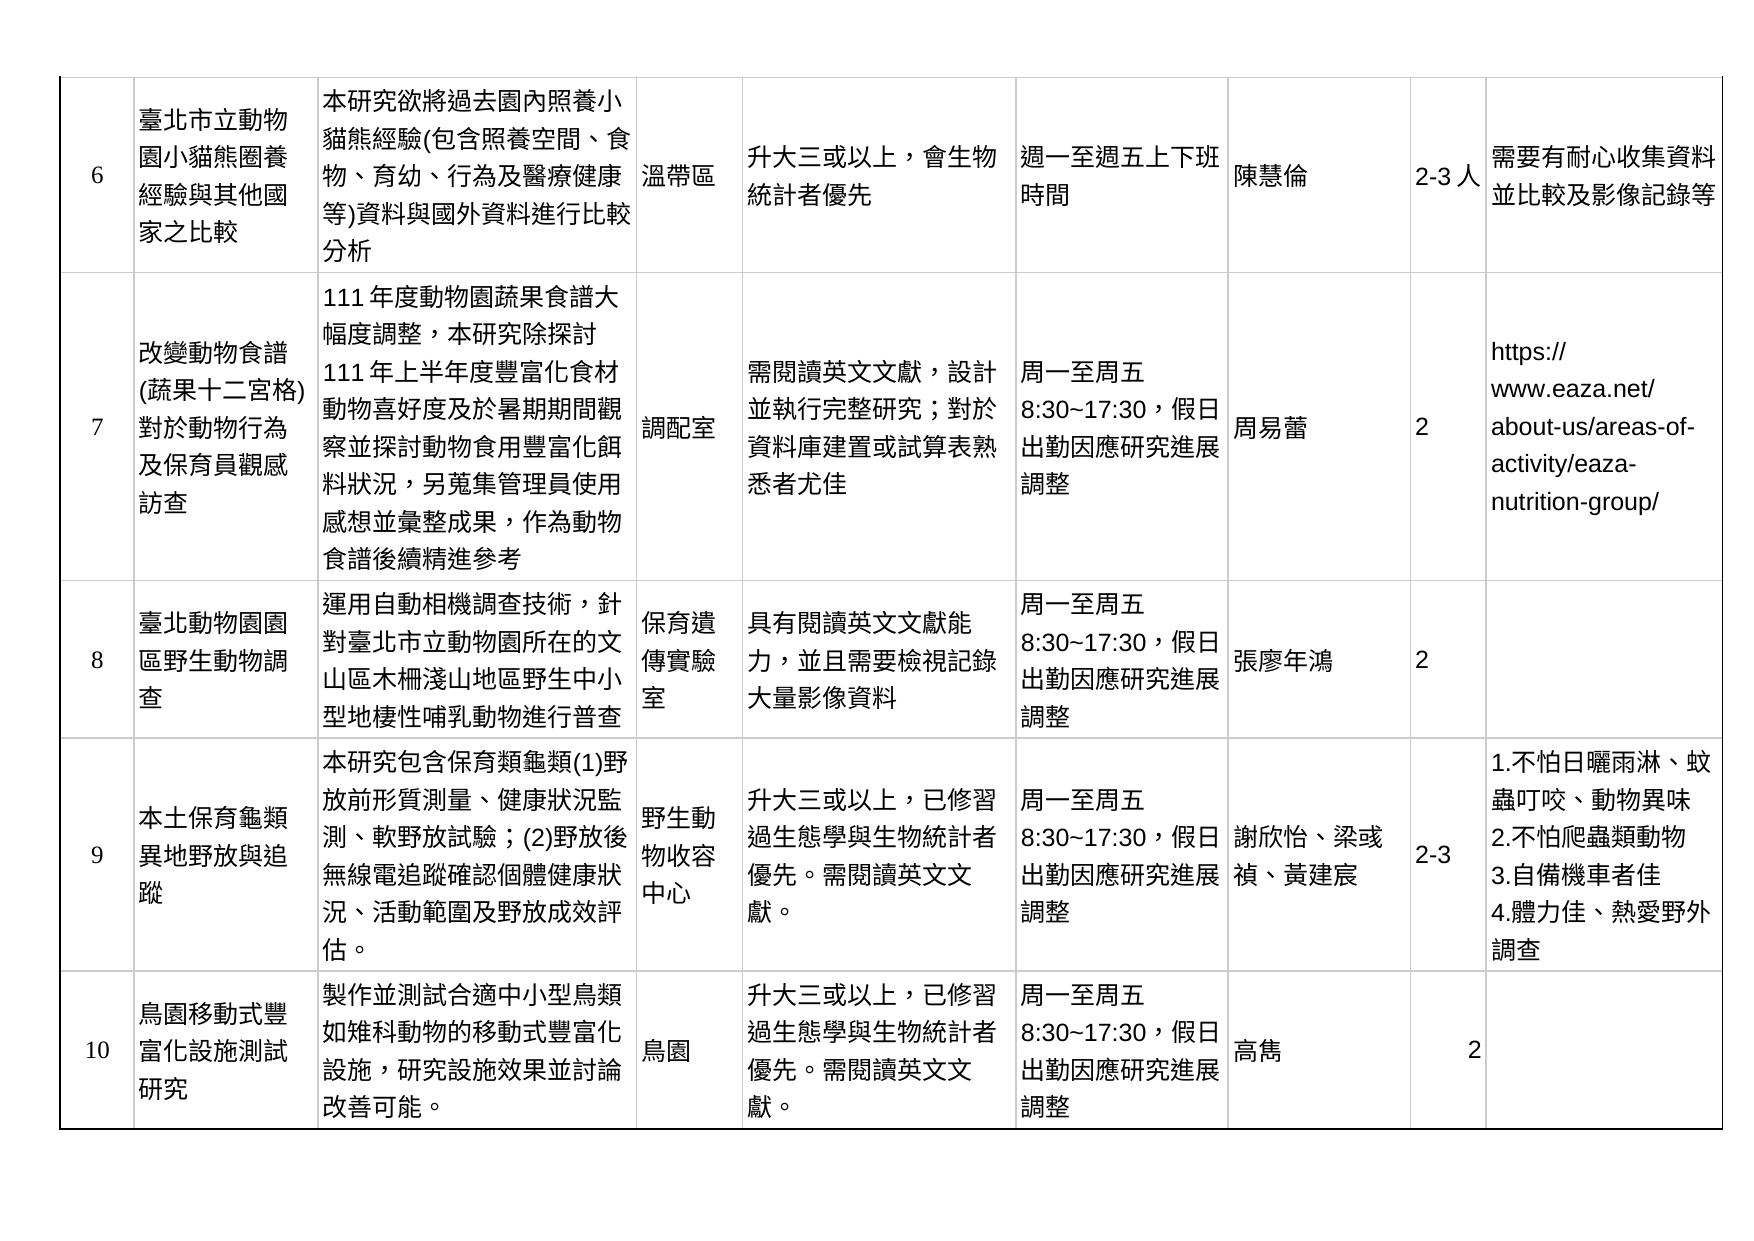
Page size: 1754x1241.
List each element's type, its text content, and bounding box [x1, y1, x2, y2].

table_cell 10 [61, 972, 133, 1128]
table_cell 張廖年鴻 [1229, 581, 1410, 737]
table_cell 1.不怕日曬雨淋、蚊蟲叮咬、動物異味 2.不怕爬蟲類動物 3.自備機車者佳 4.體力佳、熱愛野外調查 [1487, 739, 1722, 970]
table_cell 本研究包含保育類龜類(1)野放前形質測量、健康狀況監測、軟野放試驗；(2)野放後無線電追蹤確認個體健康狀況、活動範圍及野放成效評估。 [319, 739, 636, 970]
table_cell 陳慧倫 [1229, 78, 1410, 272]
table_cell 野生動物收容中心 [637, 739, 742, 970]
table_cell 2 [1411, 972, 1485, 1128]
table_cell 111年度動物園蔬果食譜大幅度調整，本研究除探討111年上半年度豐富化食材動物喜好度及於暑期期間觀察並探討動物食用豐富化餌料狀況，另蒐集管理員使用感想並彙整成果，作為動物食譜後續精進參考 [319, 273, 636, 579]
table_cell 鳥園 [637, 972, 742, 1128]
table_cell 7 [61, 273, 133, 579]
table_cell 2 [1411, 581, 1485, 737]
table_cell 高雋 [1229, 972, 1410, 1128]
table_cell 本土保育龜類異地野放與追蹤 [135, 739, 317, 970]
table_cell 9 [61, 739, 133, 970]
table_cell 製作並測試合適中小型鳥類如雉科動物的移動式豐富化設施，研究設施效果並討論改善可能。 [319, 972, 636, 1128]
table_cell 周易蕾 [1229, 273, 1410, 579]
table_cell 改變動物食譜(蔬果十二宮格)對於動物行為及保育員觀感訪查 [135, 273, 317, 579]
table_cell 鳥園移動式豐富化設施測試研究 [135, 972, 317, 1128]
table_cell 需閱讀英文文獻，設計並執行完整研究；對於資料庫建置或試算表熟悉者尤佳 [743, 273, 1015, 579]
table_cell 本研究欲將過去園內照養小貓熊經驗(包含照養空間、食物、育幼、行為及醫療健康等)資料與國外資料進行比較分析 [319, 78, 636, 272]
table_cell 8 [61, 581, 133, 737]
table_cell [1487, 581, 1722, 737]
table_cell 2 [1411, 273, 1485, 579]
table_cell 升大三或以上，已修習過生態學與生物統計者優先。需閱讀英文文獻。 [743, 739, 1015, 970]
table_cell 2-3 [1411, 739, 1485, 970]
table_cell 臺北動物園園區野生動物調查 [135, 581, 317, 737]
table_cell 周一至周五8:30~17:30，假日出勤因應研究進展調整 [1017, 273, 1227, 579]
table_cell 週一至週五上下班時間 [1017, 78, 1227, 272]
table_cell [1487, 972, 1722, 1128]
table_cell 需要有耐心收集資料並比較及影像記錄等 [1487, 78, 1722, 272]
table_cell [1017, 972, 1227, 1128]
table_cell 具有閱讀英文文獻能力，並且需要檢視記錄大量影像資料 [743, 581, 1015, 737]
table_cell 2-3人 [1411, 78, 1485, 272]
table_cell 調配室 [637, 273, 742, 579]
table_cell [743, 972, 1015, 1128]
table_cell 保育遺傳實驗室 [637, 581, 742, 737]
table_cell 謝欣怡、梁彧禎、黃建宸 [1229, 739, 1410, 970]
table_cell https://www.eaza.net/about-us/areas-of-activity/eaza-nutrition-group/ [1487, 273, 1722, 579]
table_cell 臺北市立動物園小貓熊圈養經驗與其他國家之比較 [135, 78, 317, 272]
table_cell 周一至周五8:30~17:30，假日出勤因應研究進展調整 [1017, 739, 1227, 970]
table_cell 升大三或以上，會生物統計者優先 [743, 78, 1015, 272]
table_cell 運用自動相機調查技術，針對臺北市立動物園所在的文山區木柵淺山地區野生中小型地棲性哺乳動物進行普查 [319, 581, 636, 737]
table_cell 6 [61, 78, 133, 272]
table_cell 周一至周五8:30~17:30，假日出勤因應研究進展調整 [1017, 581, 1227, 737]
table_cell 溫帶區 [637, 78, 742, 272]
